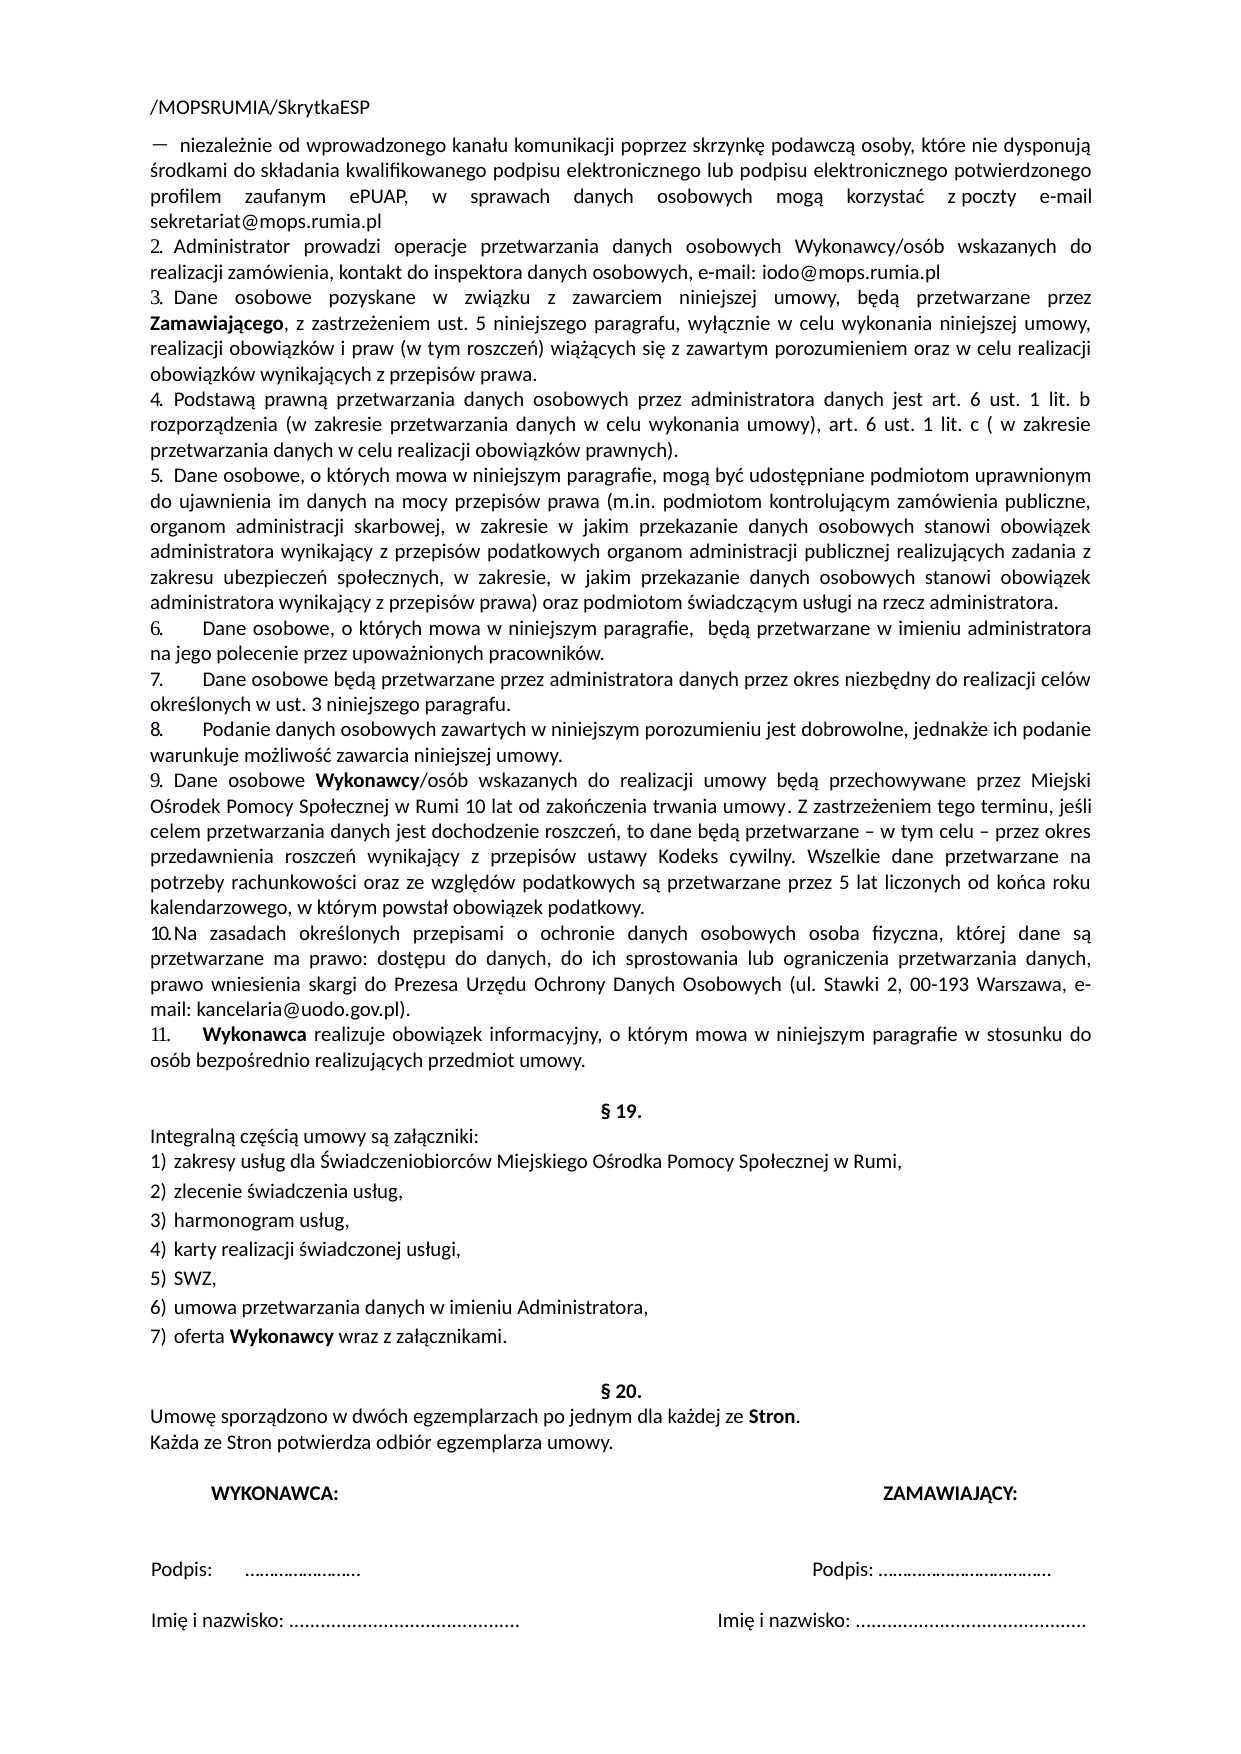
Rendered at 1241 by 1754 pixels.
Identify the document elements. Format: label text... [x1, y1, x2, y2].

list karty realizacji świadczonej usługi, [150, 1236, 1092, 1262]
list SWZ, [150, 1265, 1092, 1291]
list Dane osobowe pozyskane w związku z zawarciem niniejszej umowy, będą przetwarzane przez Zamawiającego, z zastrzeżeniem ust. 5 niniejszego paragrafu, wyłącznie w celu wykonania niniejszej umowy, realizacji obowiązków i praw (w tym roszczeń) wiążących się z zawartym porozumieniem oraz w celu realizacji obowiązków wynikających z przepisów prawa. [150, 284, 1092, 386]
text § 20. [150, 1378, 1092, 1404]
text WYKONAWCA: ZAMAWIAJĄCY: [150, 1480, 1092, 1505]
list umowa przetwarzania danych w imieniu Administratora, [150, 1294, 1092, 1320]
list harmonogram usług, [150, 1207, 1092, 1232]
list Podstawą prawną przetwarzania danych osobowych przez administratora danych jest art. 6 ust. 1 lit. b rozporządzenia (w zakresie przetwarzania danych w celu wykonania umowy), art. 6 ust. 1 lit. c ( w zakresie przetwarzania danych w celu realizacji obowiązków prawnych). [150, 386, 1092, 462]
list Dane osobowe, o których mowa w niniejszym paragrafie, będą przetwarzane w imieniu administratora na jego polecenie przez upoważnionych pracowników. [150, 615, 1092, 666]
list niezależnie od wprowadzonego kanału komunikacji poprzez skrzynkę podawczą osoby, które nie dysponują środkami do składania kwalifikowanego podpisu elektronicznego lub podpisu elektronicznego potwierdzonego profilem zaufanym ePUAP, w sprawach danych osobowych mogą korzystać z poczty e-mail sekretariat@mops.rumia.pl [150, 132, 1092, 234]
list Podanie danych osobowych zawartych w niniejszym porozumieniu jest dobrowolne, jednakże ich podanie warunkuje możliwość zawarcia niniejszej umowy. [150, 717, 1092, 767]
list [150, 94, 1092, 119]
list zlecenie świadczenia usług, [150, 1178, 1092, 1203]
list zakresy usług dla Świadczeniobiorców Miejskiego Ośrodka Pomocy Społecznej w Rumi, [150, 1149, 1092, 1174]
list Każda ze Stron potwierdza odbiór egzemplarza umowy. [0, 1429, 1092, 1454]
list Administrator prowadzi operacje przetwarzania danych osobowych Wykonawcy/osób wskazanych do realizacji zamówienia, kontakt do inspektora danych osobowych, e-mail: iodo@mops.rumia.pl [150, 234, 1092, 284]
list Dane osobowe Wykonawcy/osób wskazanych do realizacji umowy będą przechowywane przez Miejski Ośrodek Pomocy Społecznej w Rumi 10 lat od zakończenia trwania umowy. Z zastrzeżeniem tego terminu, jeśli celem przetwarzania danych jest dochodzenie roszczeń, to dane będą przetwarzane – w tym celu – przez okres przedawnienia roszczeń wynikający z przepisów ustawy Kodeks cywilny. Wszelkie dane przetwarzane na potrzeby rachunkowości oraz ze względów podatkowych są przetwarzane przez 5 lat liczonych od końca roku kalendarzowego, w którym powstał obowiązek podatkowy. [150, 767, 1092, 920]
text Imię i nazwisko: ............................................ Imię i nazwisko: ............................................ [151, 1607, 1092, 1632]
list Wykonawca realizuje obowiązek informacyjny, o którym mowa w niniejszym paragrafie w stosunku do osób bezpośrednio realizujących przedmiot umowy. [150, 1022, 1092, 1072]
list Dane osobowe będą przetwarzane przez administratora danych przez okres niezbędny do realizacji celów określonych w ust. 3 niniejszego paragrafu. [150, 666, 1092, 717]
list Na zasadach określonych przepisami o ochronie danych osobowych osoba fizyczna, której dane są przetwarzane ma prawo: dostępu do danych, do ich sprostowania lub ograniczenia przetwarzania danych, prawo wniesienia skargi do Prezesa Urzędu Ochrony Danych Osobowych (ul. Stawki 2, 00-193 Warszawa, e-mail: kancelaria@uodo.gov.pl). [150, 920, 1092, 1022]
list Dane osobowe, o których mowa w niniejszym paragrafie, mogą być udostępniane podmiotom uprawnionym do ujawnienia im danych na mocy przepisów prawa (m.in. podmiotom kontrolującym zamówienia publiczne, organom administracji skarbowej, w zakresie w jakim przekazanie danych osobowych stanowi obowiązek administratora wynikający z przepisów podatkowych organom administracji publicznej realizujących zadania z zakresu ubezpieczeń społecznych, w zakresie, w jakim przekazanie danych osobowych stanowi obowiązek administratora wynikający z przepisów prawa) oraz podmiotom świadczącym usługi na rzecz administratora. [150, 462, 1092, 615]
text Podpis: …………………… Podpis: ……………………………… [151, 1556, 1092, 1582]
text Integralną częścią umowy są załączniki: [150, 1123, 1092, 1149]
list Umowę sporządzono w dwóch egzemplarzach po jednym dla każdej ze Stron. [0, 1404, 1092, 1429]
list oferta Wykonawcy wraz z załącznikami. [150, 1324, 1092, 1349]
text § 19. [150, 1098, 1092, 1123]
